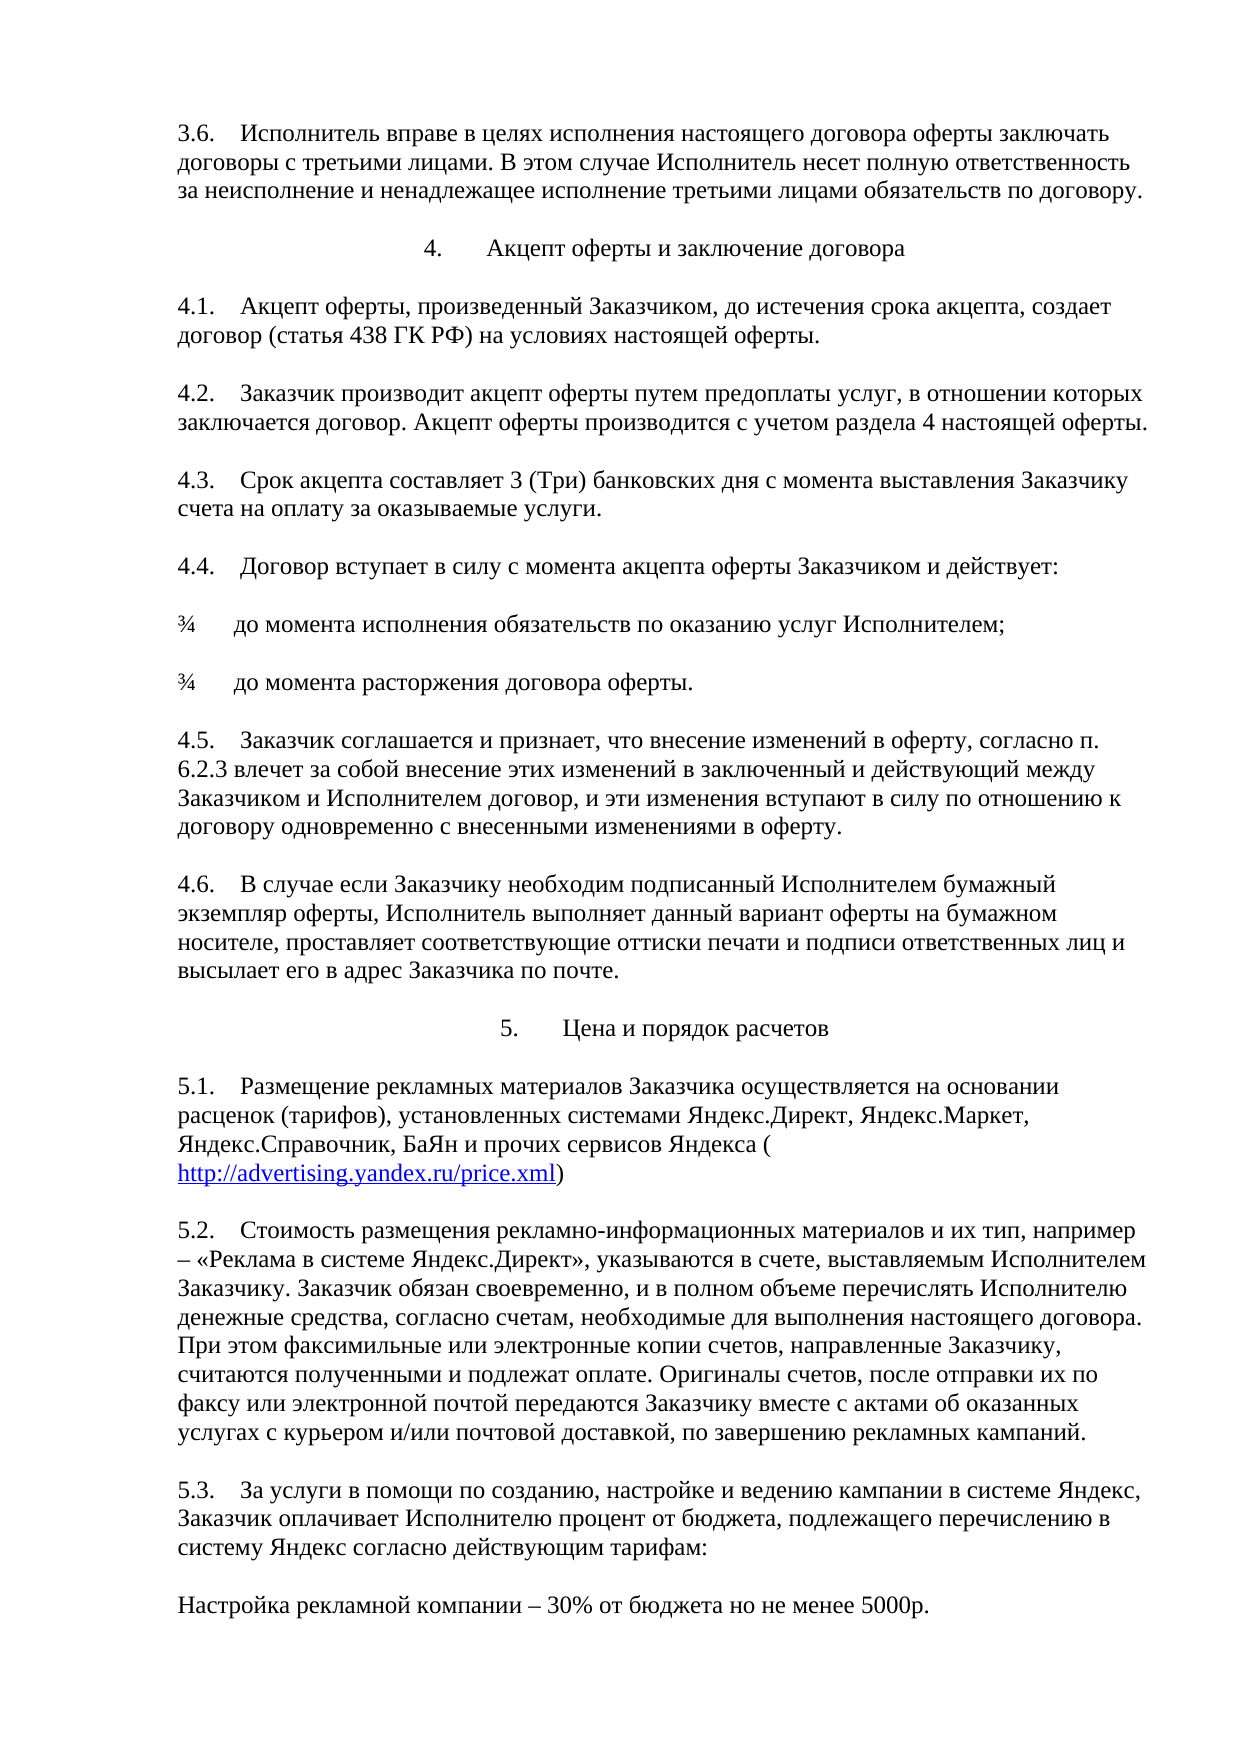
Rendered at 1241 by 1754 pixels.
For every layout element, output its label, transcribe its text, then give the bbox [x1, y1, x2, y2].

text 4.3. Срок акцепта составляет 3 (Три) банковских дня с момента выставления Заказчику счета на оплату за оказываемые услуги. [177, 465, 1152, 522]
text 5. Цена и порядок расчетов [177, 1013, 1152, 1042]
text ¾ до момента исполнения обязательств по оказанию услуг Исполнителем; [177, 609, 1152, 638]
text 5.3. За услуги в помощи по созданию, настройке и ведению кампании в системе Яндекс, Заказчик оплачивает Исполнителю процент от бюджета, подлежащего перечислению в систему Яндекс согласно действующим тарифам: [177, 1475, 1152, 1561]
text 5.2. Стоимость размещения рекламно-информационных материалов и их тип, например – «Реклама в системе Яндекс.Директ», указываются в счете, выставляемым Исполнителем Заказчику. Заказчик обязан своевременно, и в полном объеме перечислять Исполнителю денежные средства, согласно счетам, необходимые для выполнения настоящего договора. При этом факсимильные или электронные копии счетов, направленные Заказчику, считаются полученными и подлежат оплате. Оригиналы счетов, после отправки их по факсу или электронной почтой передаются Заказчику вместе с актами об оказанных услугах с курьером и/или почтовой доставкой, по завершению рекламных кампаний. [177, 1216, 1152, 1446]
text 4.4. Договор вступает в силу с момента акцепта оферты Заказчиком и действует: [177, 551, 1152, 580]
text 4.1. Акцепт оферты, произведенный Заказчиком, до истечения срока акцепта, создает договор (статья 438 ГК РФ) на условиях настоящей оферты. [177, 291, 1152, 349]
text 3.6. Исполнитель вправе в целях исполнения настоящего договора оферты заключать договоры с третьими лицами. В этом случае Исполнитель несет полную ответственность за неисполнение и ненадлежащее исполнение третьими лицами обязательств по договору. [177, 118, 1152, 204]
text ¾ до момента расторжения договора оферты. [177, 667, 1152, 696]
text 5.1. Размещение рекламных материалов Заказчика осуществляется на основании расценок (тарифов), установленных системами Яндекс.Директ, Яндекс.Маркет, Яндекс.Справочник, БаЯн и прочих сервисов Яндекса ( http://advertising.yandex.ru/price.xml) [177, 1071, 1152, 1186]
text 4.6. В случае если Заказчику необходим подписанный Исполнителем бумажный экземпляр оферты, Исполнитель выполняет данный вариант оферты на бумажном носителе, проставляет соответствующие оттиски печати и подписи ответственных лиц и высылает его в адрес Заказчика по почте. [177, 869, 1152, 984]
text Настройка рекламной компании – 30% от бюджета но не менее 5000р. [177, 1590, 1152, 1619]
text 4.5. Заказчик соглашается и признает, что внесение изменений в оферту, согласно п. 6.2.3 влечет за собой внесение этих изменений в заключенный и действующий между Заказчиком и Исполнителем договор, и эти изменения вступают в силу по отношению к договору одновременно с внесенными изменениями в оферту. [177, 725, 1152, 840]
text 4. Акцепт оферты и заключение договора [177, 233, 1152, 262]
text 4.2. Заказчик производит акцепт оферты путем предоплаты услуг, в отношении которых заключается договор. Акцепт оферты производится с учетом раздела 4 настоящей оферты. [177, 378, 1152, 436]
